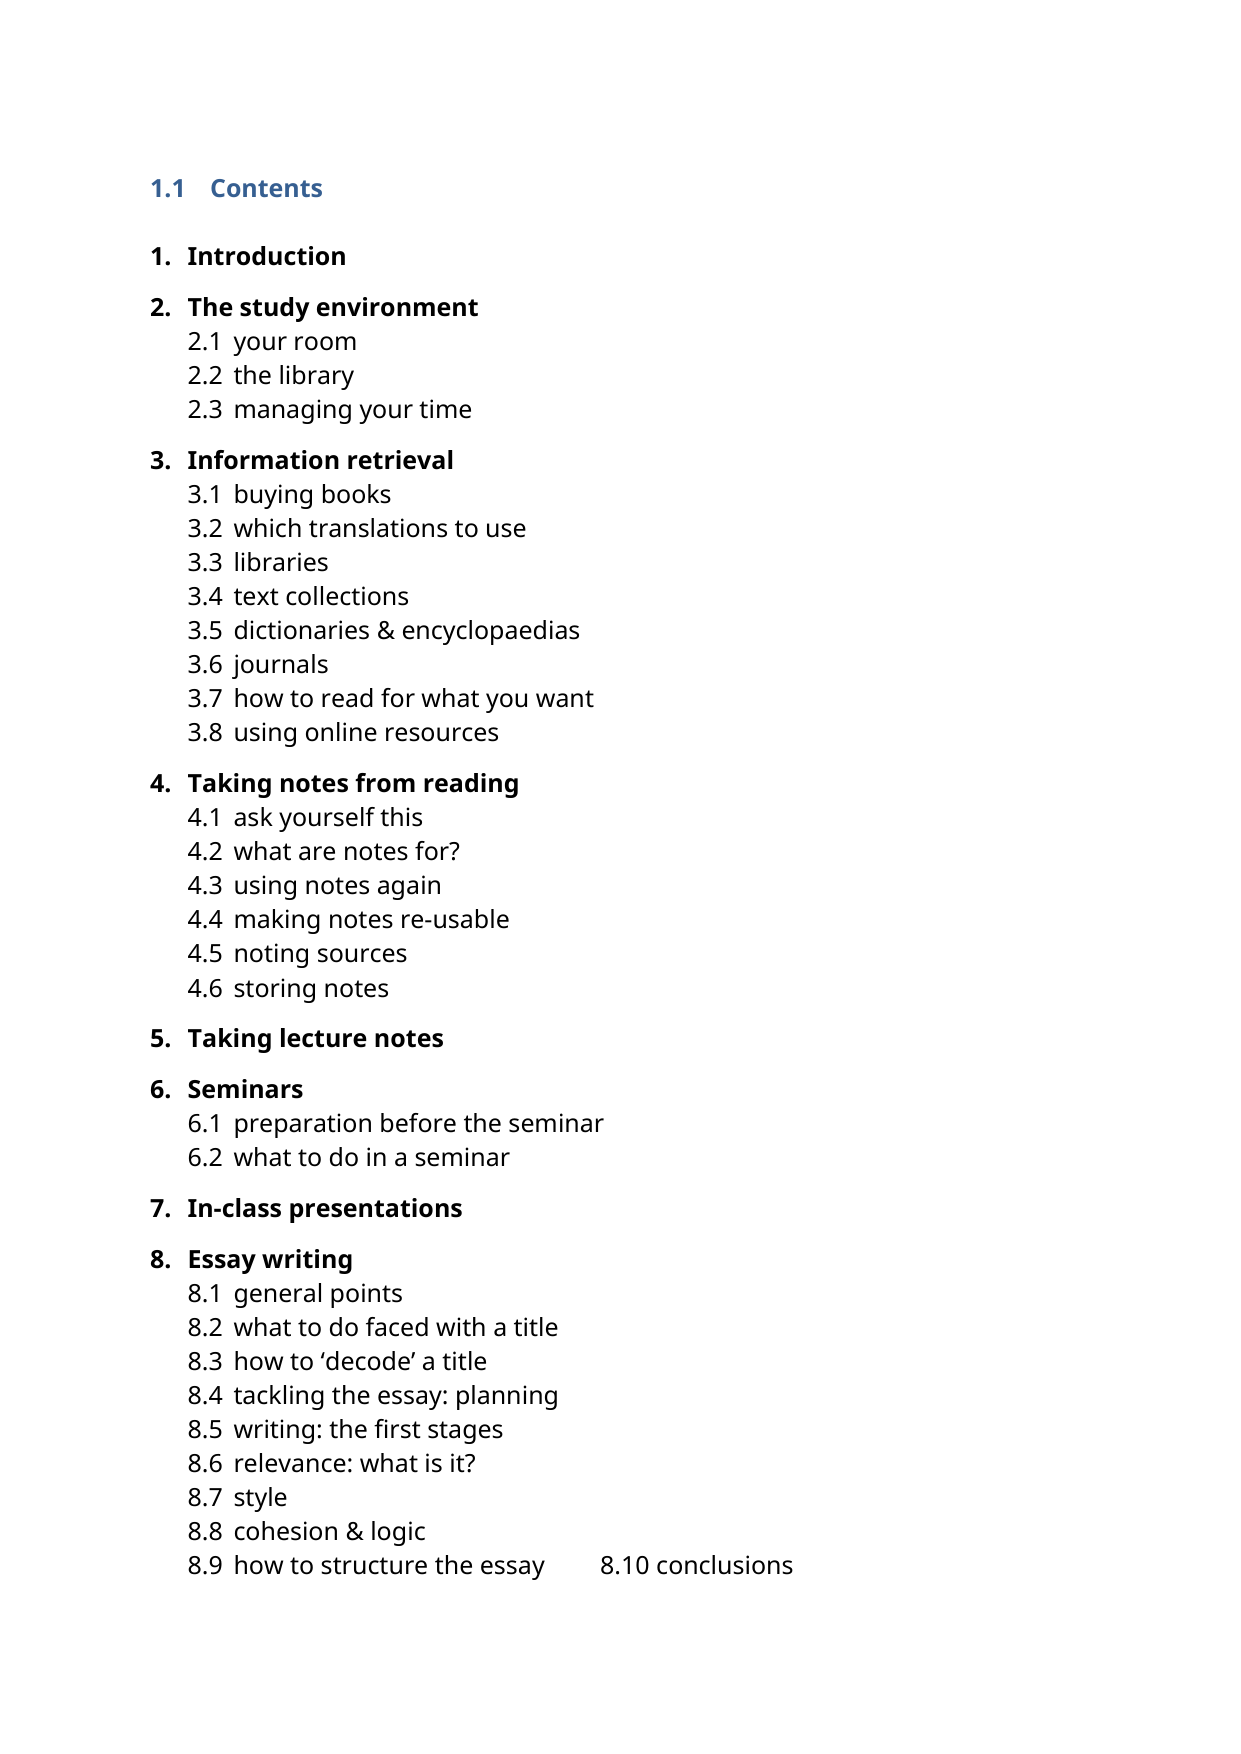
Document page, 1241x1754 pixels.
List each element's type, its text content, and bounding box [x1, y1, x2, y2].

text 1. Introduction [150, 239, 1090, 273]
text 8.5 writing: the first stages [150, 1412, 1090, 1446]
text 8.7 style [150, 1480, 1090, 1514]
text 8.3 how to ‘decode’ a title [150, 1343, 1090, 1377]
text 8.8 cohesion & logic [150, 1514, 1090, 1548]
text 8.1 general points [150, 1275, 1090, 1309]
text 8.6 relevance: what is it? [150, 1446, 1090, 1480]
text 3.1 buying books [150, 477, 1090, 511]
text 4.5 noting sources [150, 936, 1090, 970]
text 7. In-class presentations [150, 1191, 1090, 1224]
text 4.1 ask yourself this [150, 800, 1090, 834]
text 4.3 using notes again [150, 868, 1090, 902]
text 5. Taking lecture notes [150, 1021, 1090, 1055]
text 6. Seminars [150, 1072, 1090, 1106]
text 8.4 tackling the essay: planning [150, 1377, 1090, 1412]
text 4. Taking notes from reading [150, 766, 1090, 800]
text 3.5 dictionaries & encyclopaedias [150, 613, 1090, 647]
text 6.1 preparation before the seminar [150, 1106, 1090, 1140]
text 3.3 libraries [150, 545, 1090, 579]
text 4.4 making notes re-usable [150, 902, 1090, 936]
text 2. The study environment [150, 290, 1090, 324]
text 3. Information retrieval [150, 443, 1090, 477]
text 2.1 your room [150, 324, 1090, 358]
text 4.2 what are notes for? [150, 834, 1090, 868]
text 2.2 the library [150, 358, 1090, 392]
text 3.2 which translations to use [150, 511, 1090, 545]
text 3.7 how to read for what you want [150, 681, 1090, 715]
text 2.3 managing your time [150, 392, 1090, 426]
text 8.2 what to do faced with a title [150, 1309, 1090, 1343]
text 3.4 text collections [150, 579, 1090, 613]
subtitle Contents [150, 171, 1090, 205]
text 8. Essay writing [150, 1241, 1090, 1275]
text 6.2 what to do in a seminar [150, 1140, 1090, 1174]
text 8.9 how to structure the essay 8.10 conclusions [150, 1548, 1090, 1582]
text 3.6 journals [150, 647, 1090, 681]
text 3.8 using online resources [150, 715, 1090, 749]
text 4.6 storing notes [150, 970, 1090, 1004]
